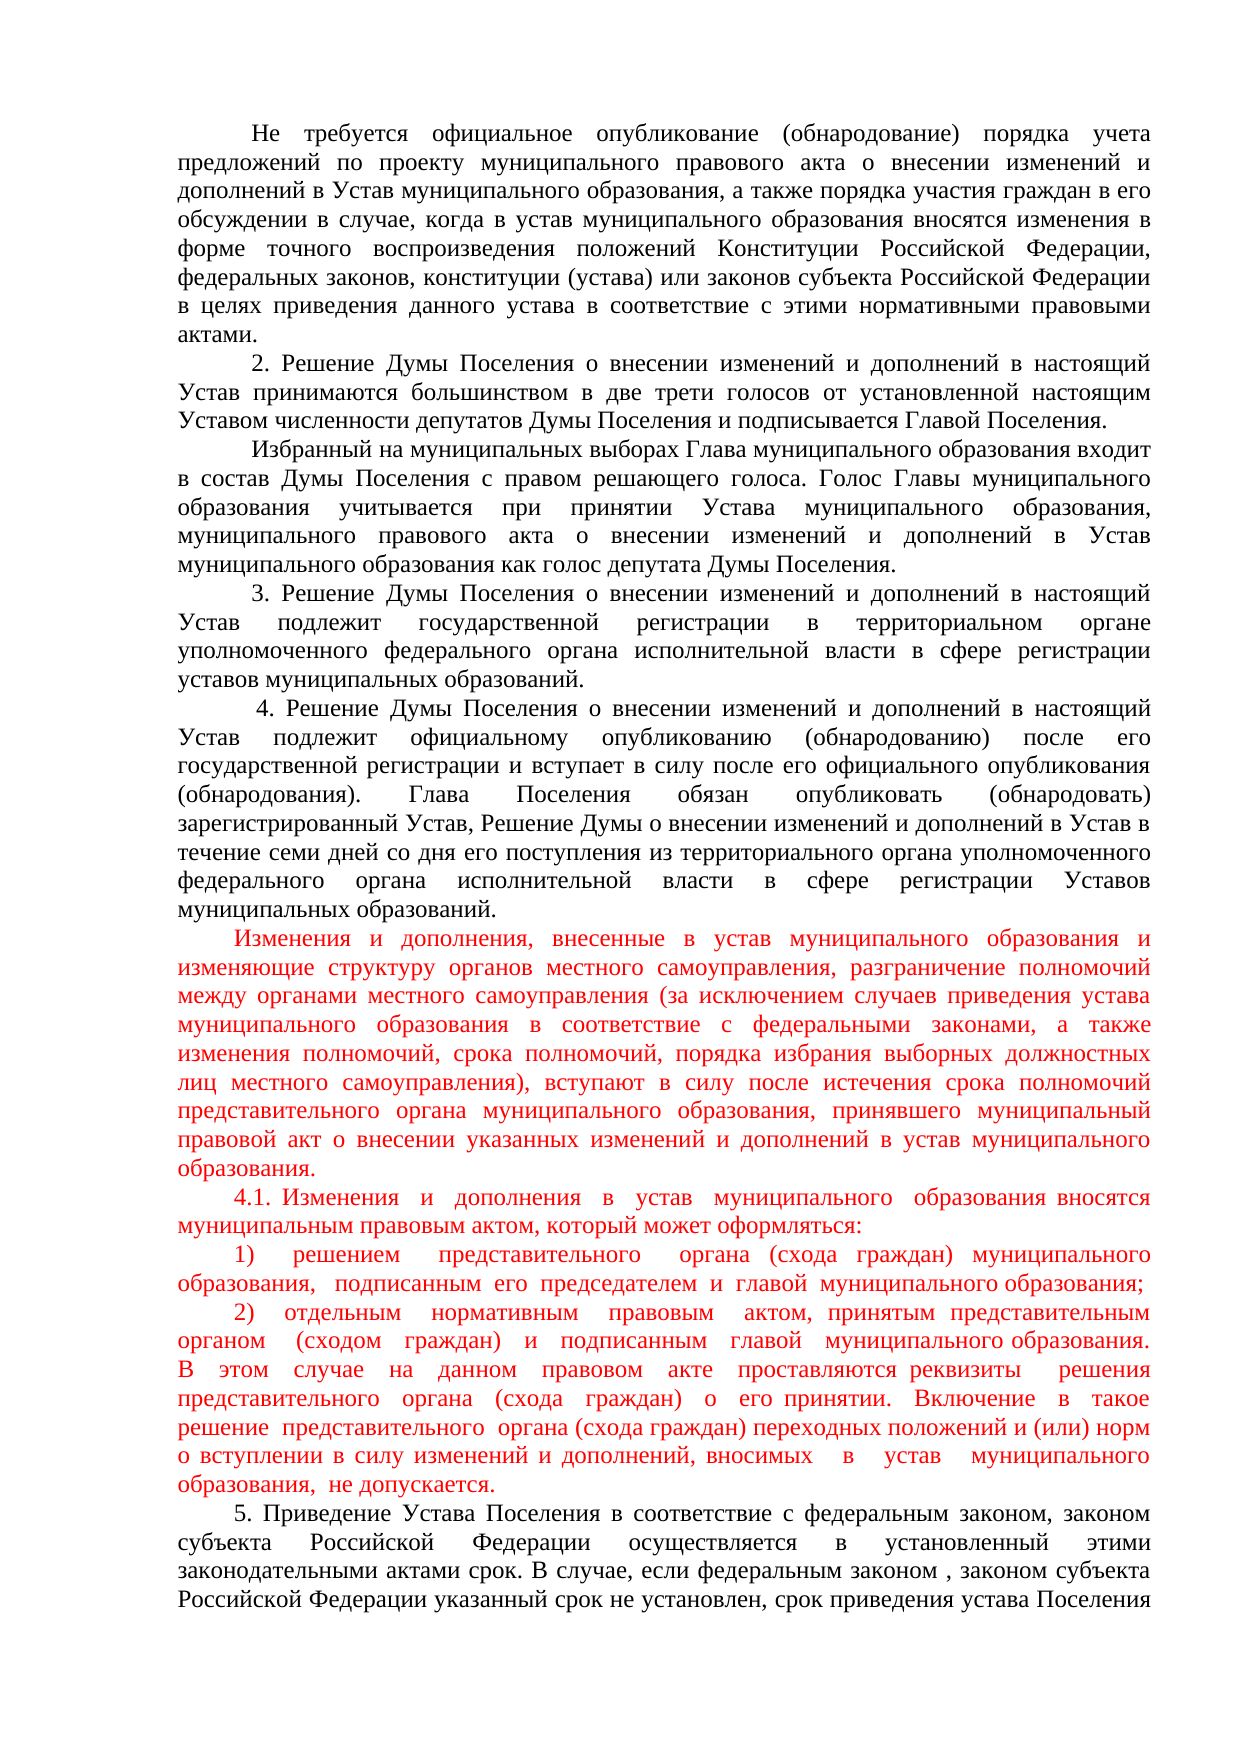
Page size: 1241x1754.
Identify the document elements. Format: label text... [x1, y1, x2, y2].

text 2. Решение Думы Поселения о внесении изменений и дополнений в настоящий Устав принимаются большинством в две трети голосов от установленной настоящим Уставом численности депутатов Думы Поселения и подписывается Главой Поселения. [177, 348, 1152, 434]
text Не требуется официальное опубликование (обнародование) порядка учета предложений по проекту муниципального правового акта о внесении изменений и дополнений в Устав муниципального образования, а также порядка участия граждан в его обсуждении в случае, когда в устав муниципального образования вносятся изменения в форме точного воспроизведения положений Конституции Российской Федерации, федеральных законов, конституции (устава) или законов субъекта Российской Федерации в целях приведения данного устава в соответствие с этими нормативными правовыми актами. [177, 118, 1152, 348]
text 4.1. Изменения и дополнения в устав муниципального образования вносятся муниципальным правовым актом, который может оформляться: [177, 1182, 1152, 1239]
text 4. Решение Думы Поселения о внесении изменений и дополнений в настоящий Устав подлежит официальному опубликованию (обнародованию) после его государственной регистрации и вступает в силу после его официального опубликования (обнародования). Глава Поселения обязан опубликовать (обнародовать) зарегистрированный Устав, Решение Думы о внесении изменений и дополнений в Устав в течение семи дней со дня его поступления из территориального органа уполномоченного федерального органа исполнительной власти в сфере регистрации Уставов муниципальных образований. [177, 693, 1152, 923]
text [177, 1498, 1152, 1613]
text 1) решением представительного органа (схода граждан) муниципального образования, подписанным его председателем и главой муниципального образования; [177, 1239, 1152, 1297]
text Изменения и дополнения, внесенные в устав муниципального образования и изменяющие структуру органов местного самоуправления, разграничение полномочий между органами местного самоуправления (за исключением случаев приведения устава муниципального образования в соответствие с федеральными законами, а также изменения полномочий, срока полномочий, порядка избрания выборных должностных лиц местного самоуправления), вступают в силу после истечения срока полномочий представительного органа муниципального образования, принявшего муниципальный правовой акт о внесении указанных изменений и дополнений в устав муниципального образования. [177, 923, 1152, 1182]
text Избранный на муниципальных выборах Глава муниципального образования входит в состав Думы Поселения с правом решающего голоса. Голос Главы муниципального образования учитывается при принятии Устава муниципального образования, муниципального правового акта о внесении изменений и дополнений в Устав муниципального образования как голос депутата Думы Поселения. [177, 434, 1152, 578]
text 2) отдельным нормативным правовым актом, принятым представительным органом (сходом граждан) и подписанным главой муниципального образования. В этом случае на данном правовом акте проставляются реквизиты решения представительного органа (схода граждан) о его принятии. Включение в такое решение представительного органа (схода граждан) переходных положений и (или) норм о вступлении в силу изменений и дополнений, вносимых в устав муниципального образования, не допускается. [177, 1297, 1152, 1498]
text 3. Решение Думы Поселения о внесении изменений и дополнений в настоящий Устав подлежит государственной регистрации в территориальном органе уполномоченного федерального органа исполнительной власти в сфере регистрации уставов муниципальных образований. [177, 578, 1152, 693]
